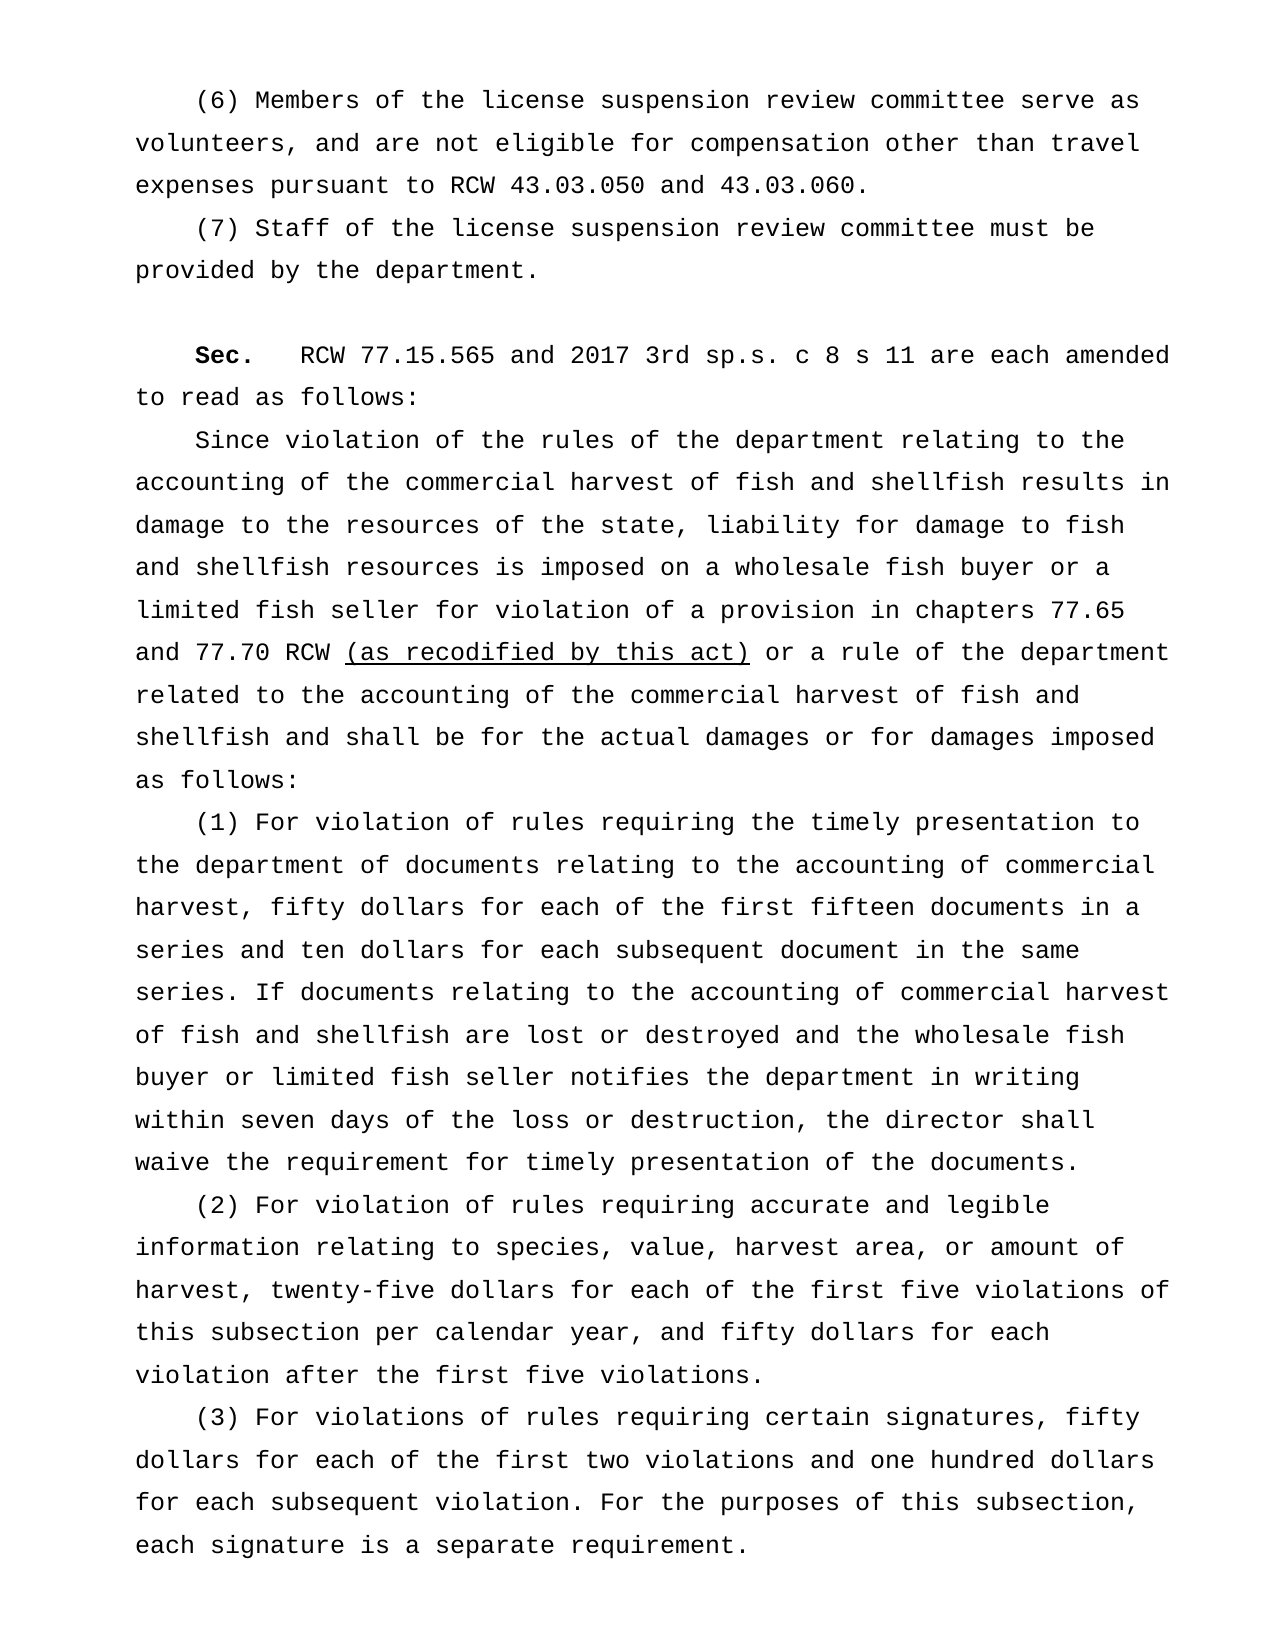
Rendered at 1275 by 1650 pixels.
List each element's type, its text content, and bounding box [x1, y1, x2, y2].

text (1) For violation of rules requiring the timely presentation to the department of documents relating to the accounting of commercial harvest, fifty dollars for each of the first fifteen documents in a series and ten dollars for each subsequent document in the same series. If documents relating to the accounting of commercial harvest of fish and shellfish are lost or destroyed and the wholesale fish buyer or limited fish seller notifies the department in writing within seven days of the loss or destruction, the director shall waive the requirement for timely presentation of the documents. [135, 797, 1170, 1179]
text (6) Members of the license suspension review committee serve as volunteers, and are not eligible for compensation other than travel expenses pursuant to RCW 43.03.050 and 43.03.060. [135, 75, 1170, 202]
text Since violation of the rules of the department relating to the accounting of the commercial harvest of fish and shellfish results in damage to the resources of the state, liability for damage to fish and shellfish resources is imposed on a wholesale fish buyer or a limited fish seller for violation of a provision in chapters 77.65 and 77.70 RCW (as recodified by this act) or a rule of the department related to the accounting of the commercial harvest of fish and shellfish and shall be for the actual damages or for damages imposed as follows: [135, 414, 1170, 797]
text (7) Staff of the license suspension review committee must be provided by the department. [135, 202, 1170, 287]
text (2) For violation of rules requiring accurate and legible information relating to species, value, harvest area, or amount of harvest, twenty-five dollars for each of the first five violations of this subsection per calendar year, and fifty dollars for each violation after the first five violations. [135, 1179, 1170, 1392]
text (3) For violations of rules requiring certain signatures, fifty dollars for each of the first two violations and one hundred dollars for each subsequent violation. For the purposes of this subsection, each signature is a separate requirement. [135, 1392, 1170, 1562]
text Sec. RCW 77.15.565 and 2017 3rd sp.s. c 8 s 11 are each amended to read as follows: [135, 329, 1170, 414]
